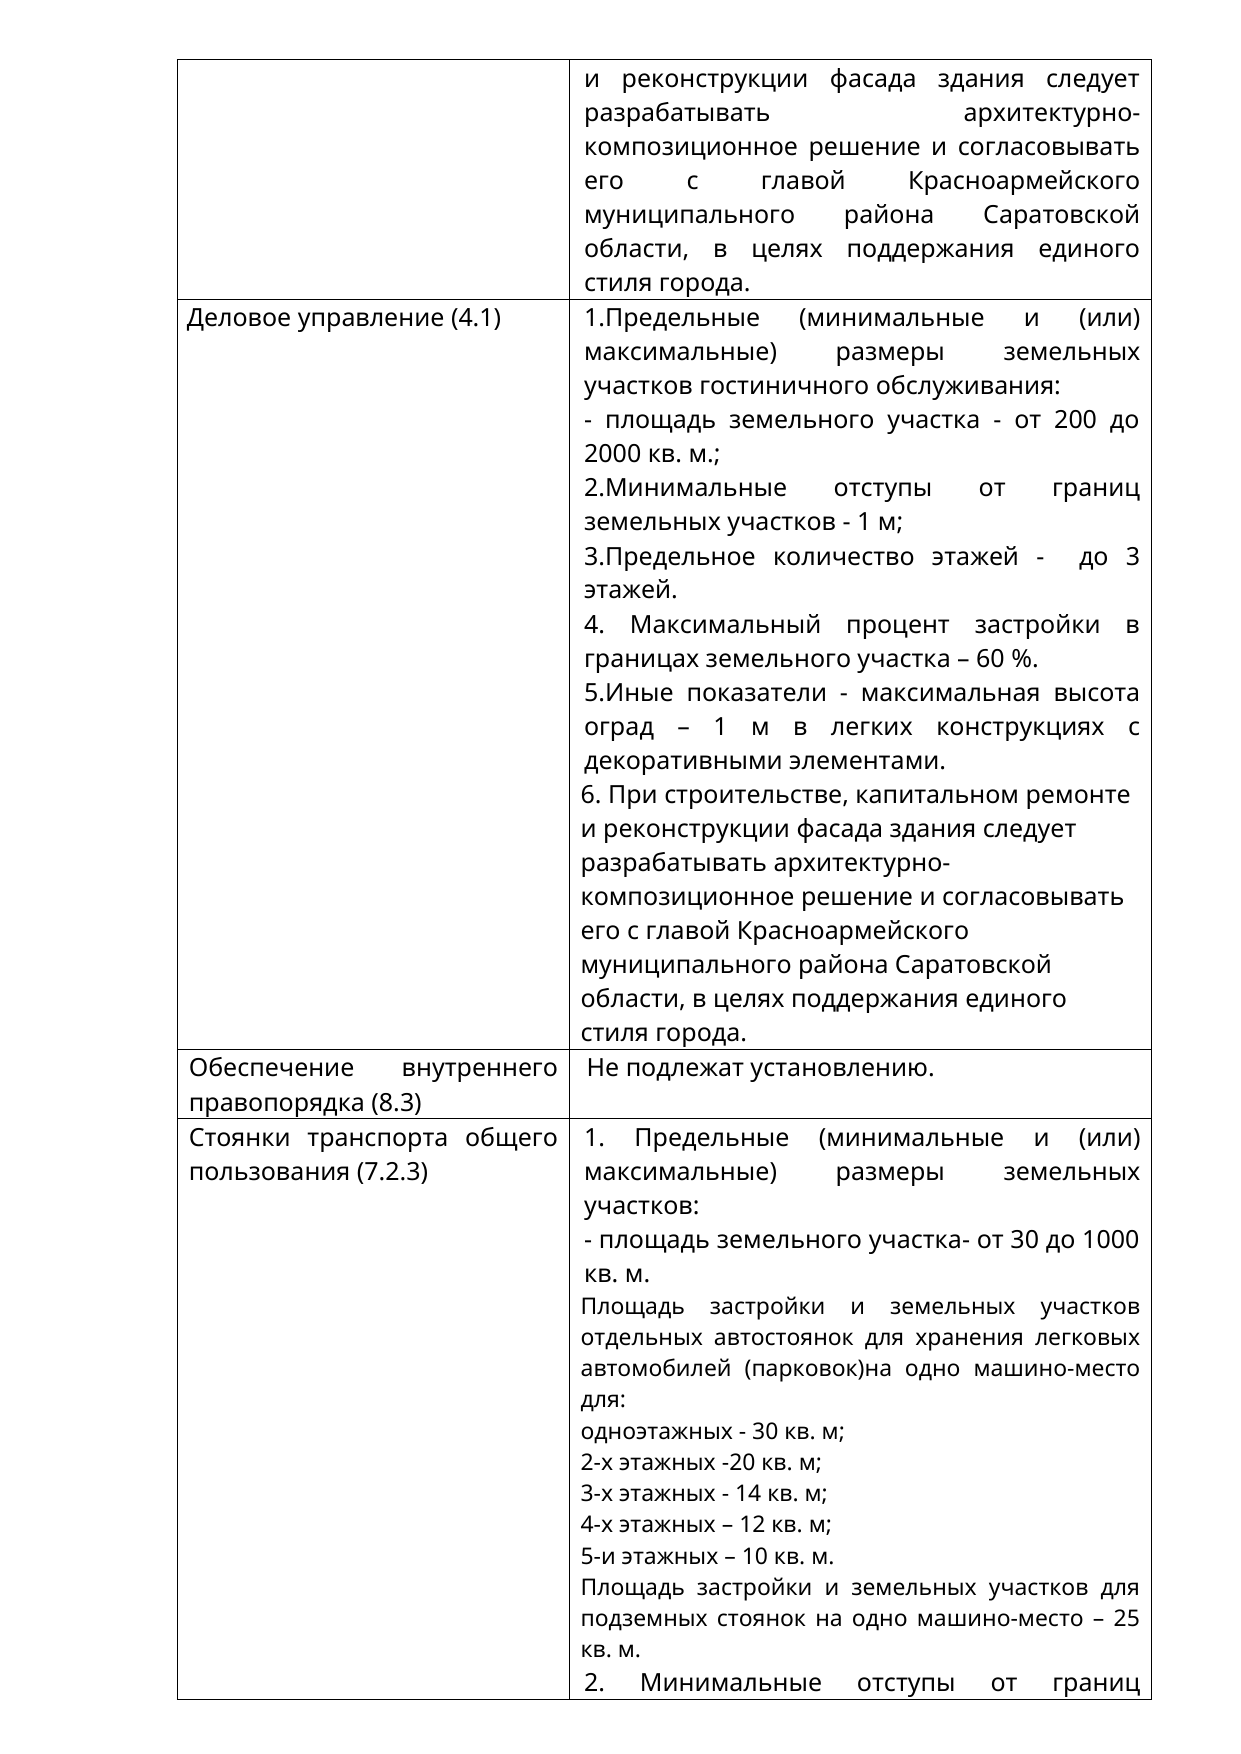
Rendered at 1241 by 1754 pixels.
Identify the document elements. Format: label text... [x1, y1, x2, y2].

table_cell Обеспечение внутреннего правопорядка (8.3) [178, 1050, 569, 1118]
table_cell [570, 1119, 1151, 1699]
table_cell Деловое управление (4.1) [178, 300, 569, 1049]
table_cell Не подлежат установлению. [570, 1050, 1151, 1118]
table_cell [178, 1119, 569, 1699]
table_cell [178, 60, 569, 299]
table_cell 1.Предельные (минимальные и (или) максимальные) размеры земельных участков гостиничного обслуживания: - площадь земельного участка - от 200 до 2000 кв. м.; 2.Минимальные отступы от границ земельных участков - 1 м; 3.Предельное количество этажей - до 3 этажей. 4. Максимальный процент застройки в границах земельного участка – 60 %. 5.Иные показатели - максимальная высота оград – 1 м в легких конструкциях с декоративными элементами. 6. При строительстве, капитальном ремонте и реконструкции фасада здания следует разрабатывать архитектурно-композиционное решение и согласовывать его с главой Красноармейского муниципального района Саратовской области, в целях поддержания единого стиля города. [570, 300, 1151, 1049]
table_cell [570, 60, 1151, 299]
